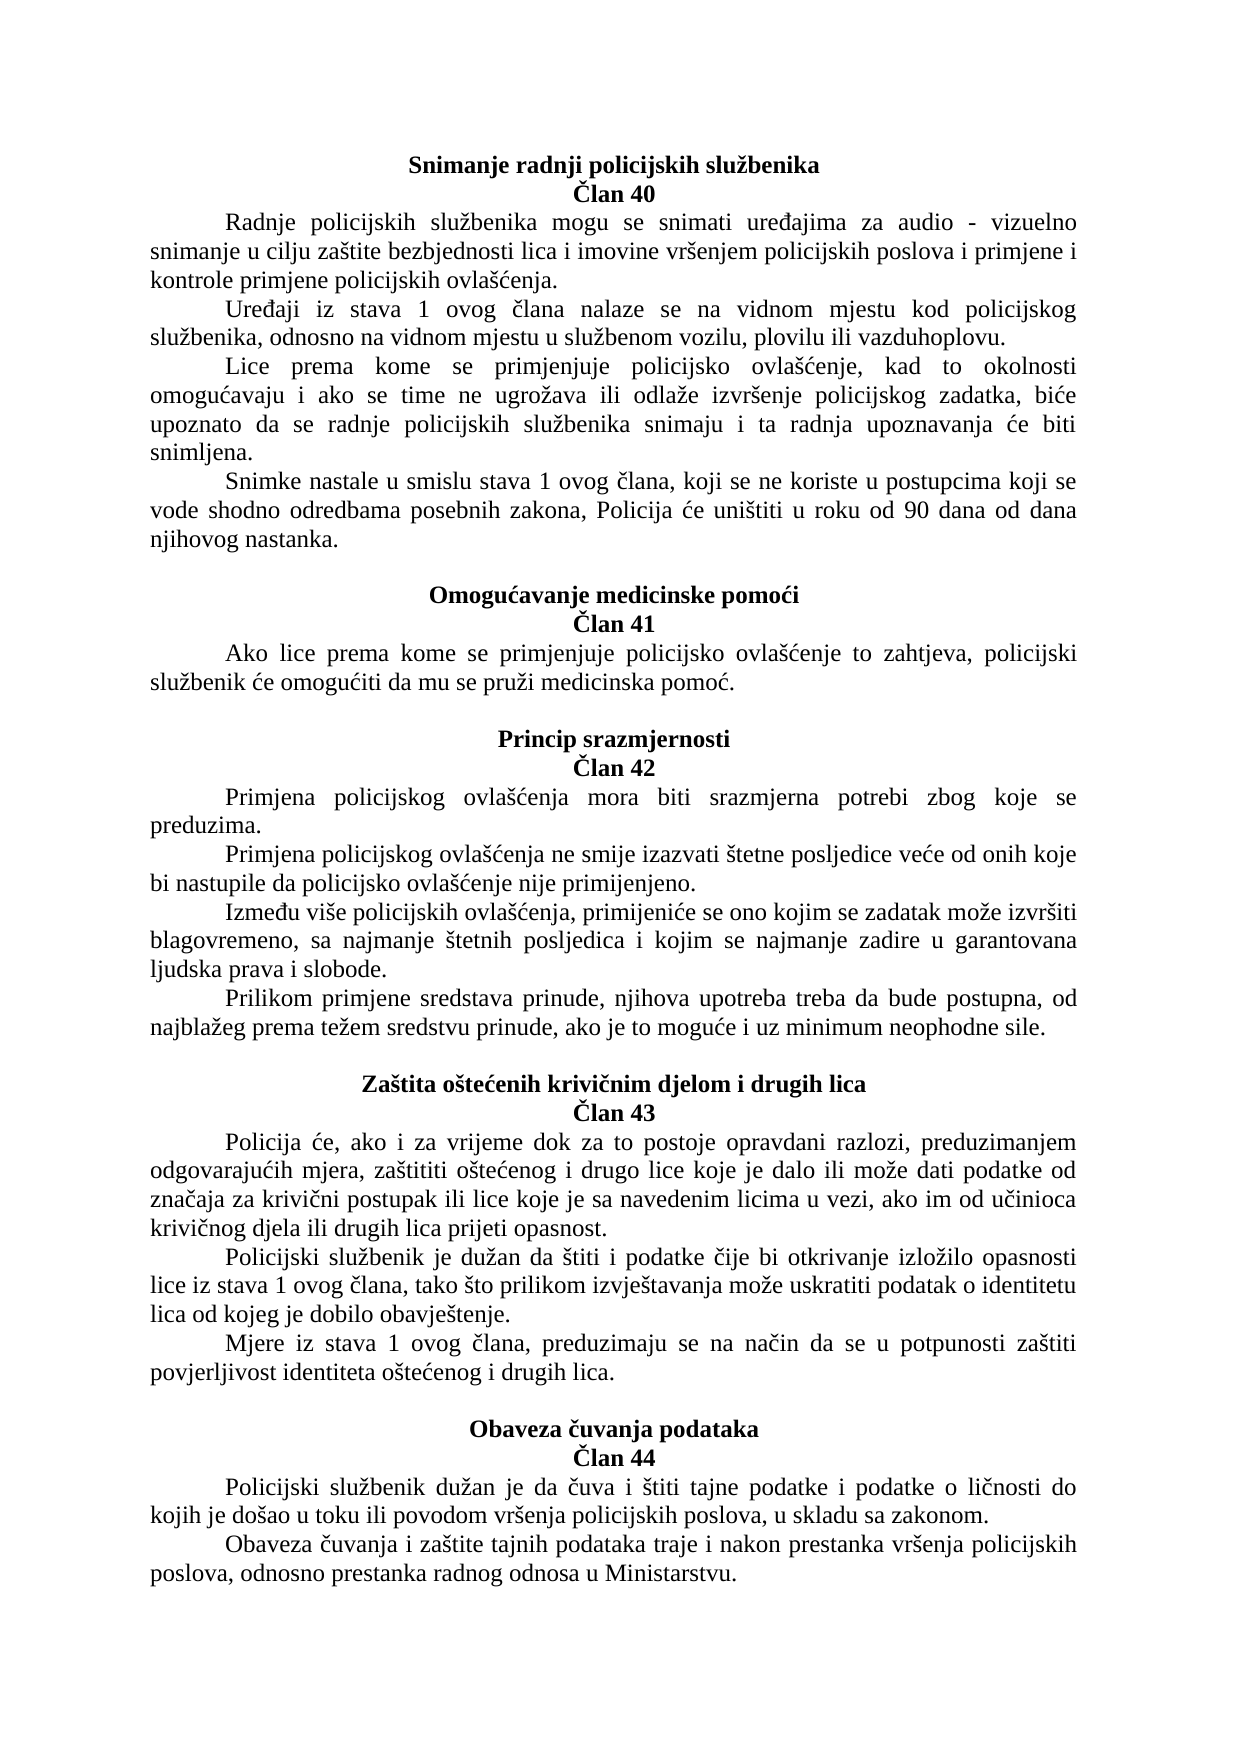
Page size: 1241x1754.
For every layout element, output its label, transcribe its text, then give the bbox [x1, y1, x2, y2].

text Primjena policijskog ovlašćenja ne smije izazvati štetne posljedice veće od onih koje bi nastupile da policijsko ovlašćenje nije primijenjeno. [150, 839, 1078, 897]
text Princip srazmjernosti [150, 724, 1078, 753]
text Snimke nastale u smislu stava 1 ovog člana, koji se ne koriste u postupcima koji se vode shodno odredbama posebnih zakona, Policija će uništiti u roku od 90 dana od dana njihovog nastanka. [150, 466, 1078, 552]
text Član 40 [150, 179, 1078, 207]
text Član 42 [150, 753, 1078, 782]
text Snimanje radnji policijskih službenika [150, 150, 1078, 179]
text Lice prema kome se primjenjuje policijsko ovlašćenje, kad to okolnosti omogućavaju i ako se time ne ugrožava ili odlaže izvršenje policijskog zadatka, biće upoznato da se radnje policijskih službenika snimaju i ta radnja upoznavanja će biti snimljena. [150, 351, 1078, 466]
text Zaštita oštećenih krivičnim djelom i drugih lica [150, 1069, 1078, 1098]
text Uređaji iz stava 1 ovog člana nalaze se na vidnom mjestu kod policijskog službenika, odnosno na vidnom mjestu u službenom vozilu, plovilu ili vazduhoplovu. [150, 294, 1078, 351]
text Primjena policijskog ovlašćenja mora biti srazmjerna potrebi zbog koje se preduzima. [150, 782, 1078, 839]
text Omogućavanje medicinske pomoći [150, 581, 1078, 609]
text Član 44 [150, 1443, 1078, 1472]
text Ako lice prema kome se primjenjuje policijsko ovlašćenje to zahtjeva, policijski službenik će omogućiti da mu se pruži medicinska pomoć. [150, 638, 1078, 696]
text Između više policijskih ovlašćenja, primijeniće se ono kojim se zadatak može izvršiti blagovremeno, sa najmanje štetnih posljedica i kojim se najmanje zadire u garantovana ljudska prava i slobode. [150, 897, 1078, 983]
text Član 41 [150, 609, 1078, 638]
text Radnje policijskih službenika mogu se snimati uređajima za audio - vizuelno snimanje u cilju zaštite bezbjednosti lica i imovine vršenjem policijskih poslova i primjene i kontrole primjene policijskih ovlašćenja. [150, 207, 1078, 294]
text Policija će, ako i za vrijeme dok za to postoje opravdani razlozi, preduzimanjem odgovarajućih mjera, zaštititi oštećenog i drugo lice koje je dalo ili može dati podatke od značaja za krivični postupak ili lice koje je sa navedenim licima u vezi, ako im od učinioca krivičnog djela ili drugih lica prijeti opasnost. [150, 1127, 1078, 1242]
text Prilikom primjene sredstava prinude, njihova upotreba treba da bude postupna, od najblažeg prema težem sredstvu prinude, ako je to moguće i uz minimum neophodne sile. [150, 983, 1078, 1041]
text Mjere iz stava 1 ovog člana, preduzimaju se na način da se u potpunosti zaštiti povjerljivost identiteta oštećenog i drugih lica. [150, 1328, 1078, 1386]
text Policijski službenik je dužan da štiti i podatke čije bi otkrivanje izložilo opasnosti lice iz stava 1 ovog člana, tako što prilikom izvještavanja može uskratiti podatak o identitetu lica od kojeg je dobilo obavještenje. [150, 1242, 1078, 1328]
text Obaveza čuvanja podataka [150, 1414, 1078, 1443]
text Član 43 [150, 1098, 1078, 1127]
text Obaveza čuvanja i zaštite tajnih podataka traje i nakon prestanka vršenja policijskih poslova, odnosno prestanka radnog odnosa u Ministarstvu. [150, 1529, 1078, 1587]
text Policijski službenik dužan je da čuva i štiti tajne podatke i podatke o ličnosti do kojih je došao u toku ili povodom vršenja policijskih poslova, u skladu sa zakonom. [150, 1472, 1078, 1529]
